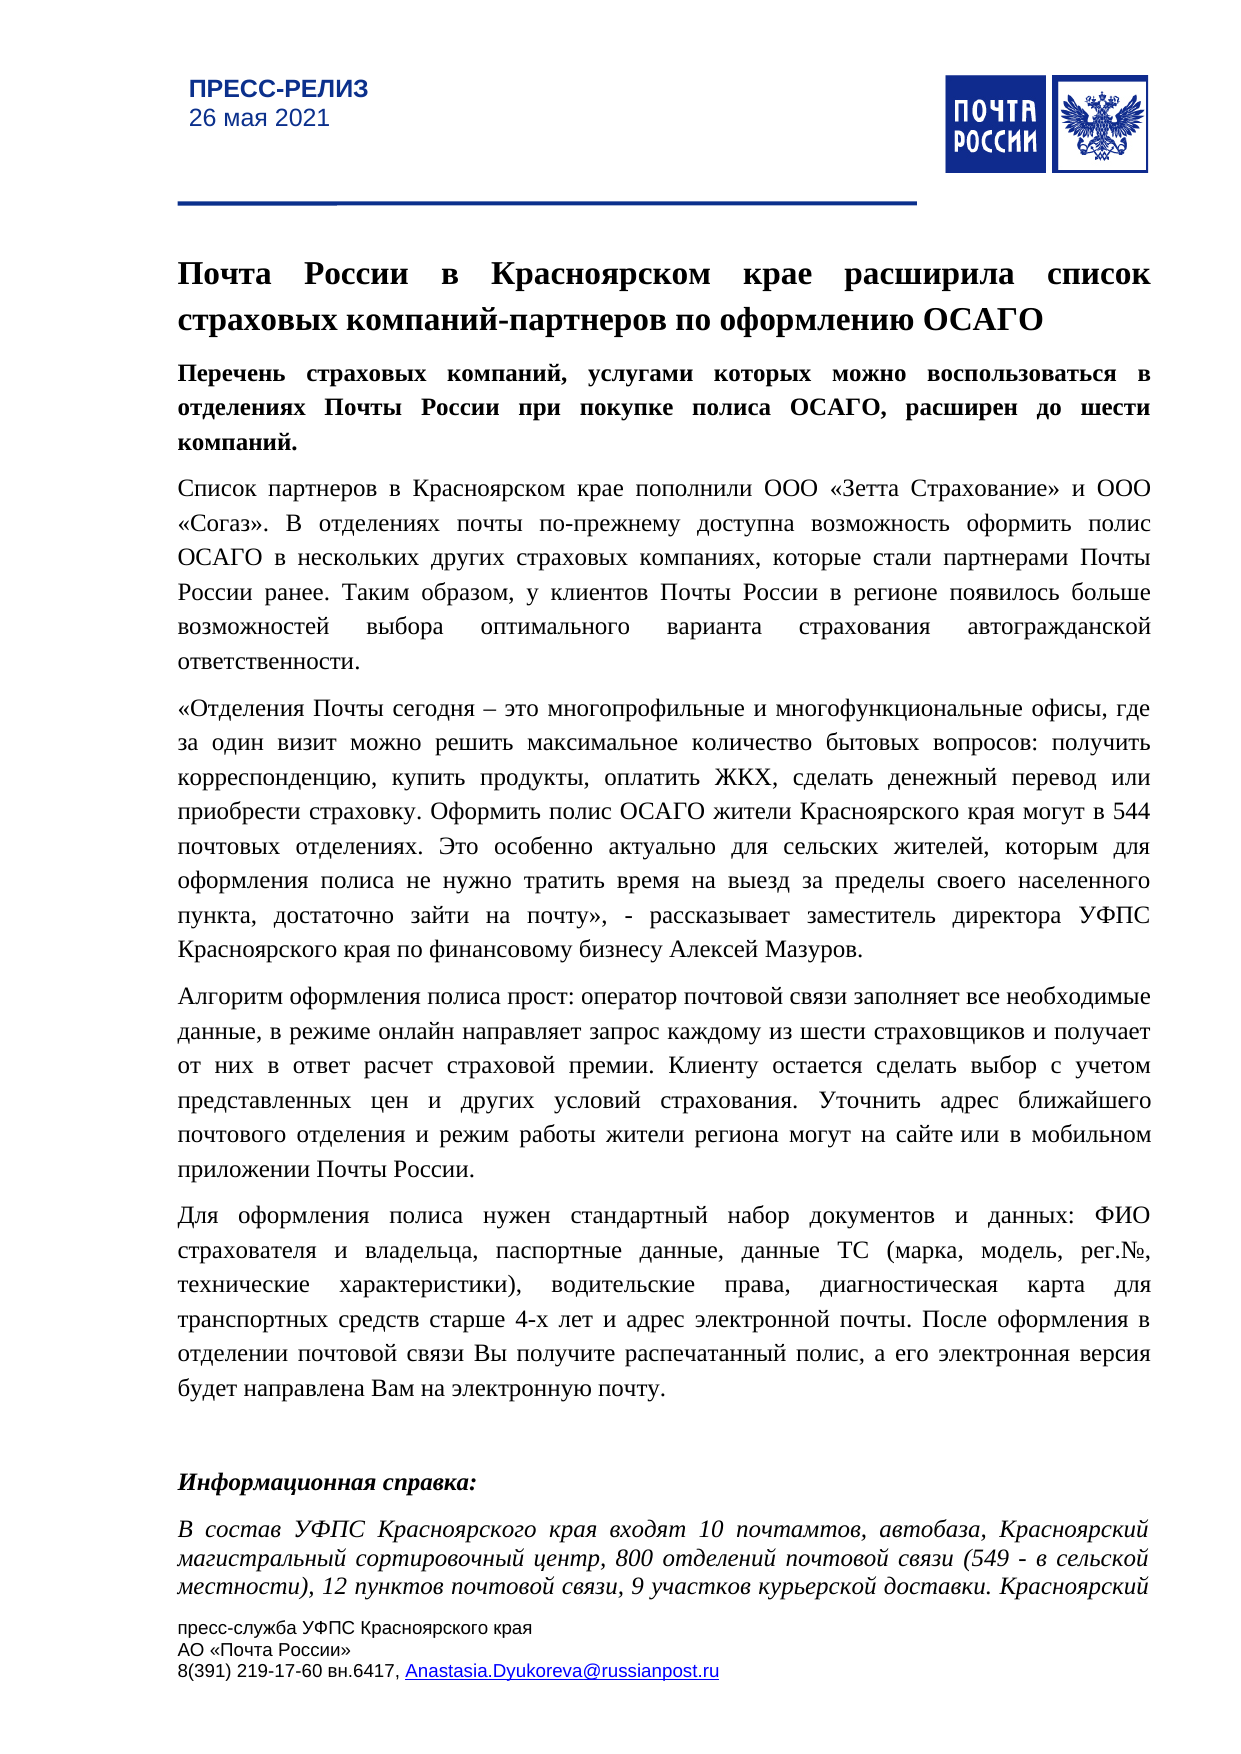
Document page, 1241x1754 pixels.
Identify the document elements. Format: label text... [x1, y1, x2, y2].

text Почта России в Красноярском крае расширила список страховых компаний-партнеров по оформлению ОСАГО [177, 253, 1152, 337]
text Алгоритм оформления полиса прост: оператор почтовой связи заполняет все необходимые данные, в режиме онлайн направляет запрос каждому из шести страховщиков и получает от них в ответ расчет страховой премии. Клиенту остается сделать выбор с учетом представленных цен и других условий страхования. Уточнить адрес ближайшего почтового отделения и режим работы жители региона могут на сайте или в мобильном приложении Почты России. [177, 981, 1152, 1182]
text «Отделения Почты сегодня – это многопрофильные и многофункциональные офисы, где за один визит можно решить максимальное количество бытовых вопросов: получить корреспонденцию, купить продукты, оплатить ЖКХ, сделать денежный перевод или приобрести страховку. Оформить полис ОСАГО жители Красноярского края могут в 544 почтовых отделениях. Это особенно актуально для сельских жителей, которым для оформления полиса не нужно тратить время на выезд за пределы своего населенного пункта, достаточно зайти на почту», - рассказывает заместитель директора УФПС Красноярского края по финансовому бизнесу Алексей Мазуров. [177, 693, 1152, 963]
table_cell [177, 176, 1152, 241]
text Список партнеров в Красноярском крае пополнили ООО «Зетта Страхование» и ООО «Согаз». В отделениях почты по-прежнему доступна возможность оформить полис ОСАГО в нескольких других страховых компаниях, которые стали партнерами Почты России ранее. Таким образом, у клиентов Почты России в регионе появилось больше возможностей выбора оптимального варианта страхования автогражданской ответственности. [177, 473, 1152, 675]
table_header ПРЕСС-РЕЛИЗ 26 мая 2021 [177, 74, 891, 176]
picture [945, 75, 1149, 173]
text Перечень страховых компаний, услугами которых можно воспользоваться в отделениях Почты России при покупке полиса ОСАГО, расширен до шести компаний. [177, 358, 1152, 455]
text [177, 1514, 1152, 1600]
table_header [891, 74, 1152, 176]
text Информационная справка: [177, 1467, 1152, 1496]
text Для оформления полиса нужен стандартный набор документов и данных: ФИО страхователя и владельца, паспортные данные, данные ТС (марка, модель, рег.№, технические характеристики), водительские права, диагностическая карта для транспортных средств старше 4-х лет и адрес электронной почты. После оформления в отделении почтовой связи Вы получите распечатанный полис, а его электронная версия будет направлена Вам на электронную почту. [177, 1201, 1152, 1402]
